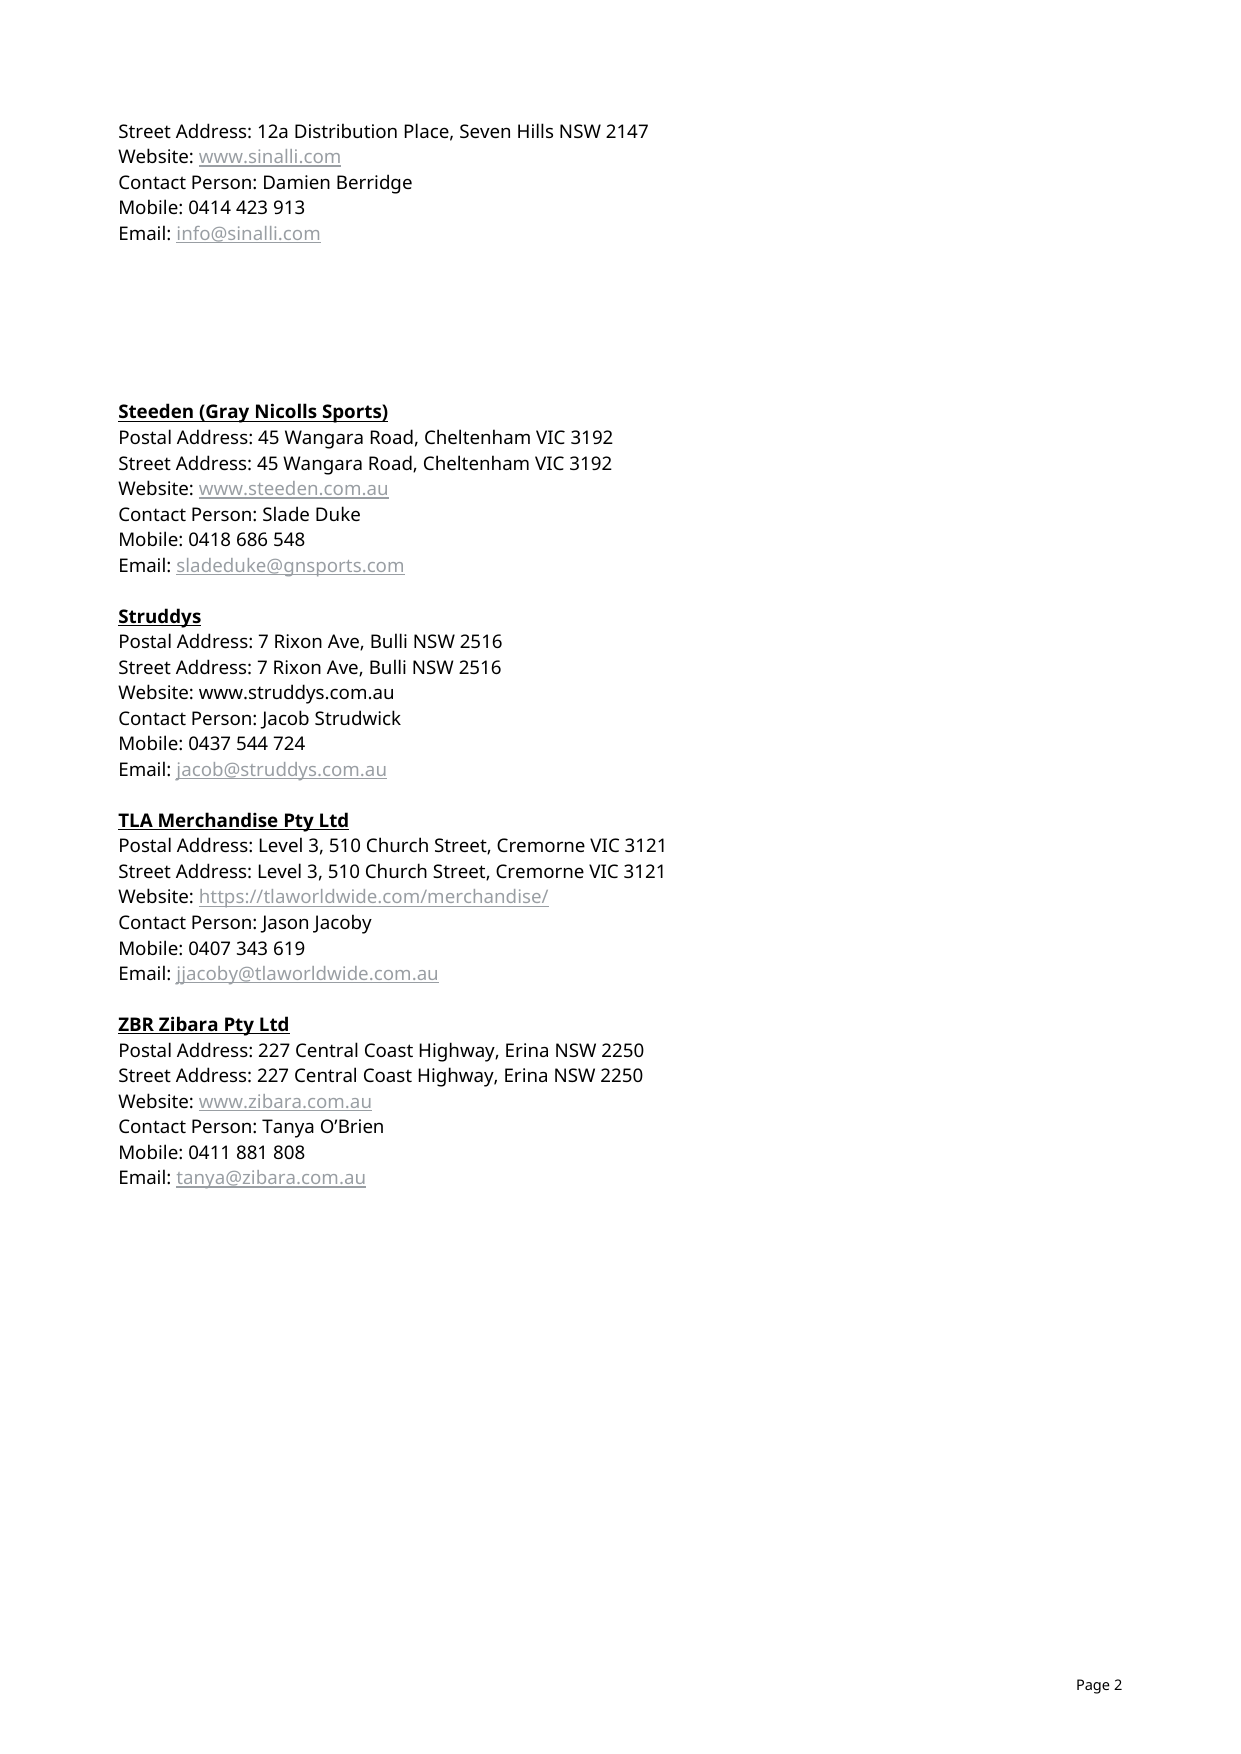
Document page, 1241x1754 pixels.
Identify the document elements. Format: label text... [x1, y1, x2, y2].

text Street Address: 45 Wangara Road, Cheltenham VIC 3192 [118, 450, 1122, 475]
text Contact Person: Jason Jacoby [118, 909, 1122, 935]
text Street Address: 12a Distribution Place, Seven Hills NSW 2147 [118, 118, 1122, 144]
text Website: www.struddys.com.au [118, 679, 1122, 705]
text Contact Person: Damien Berridge [118, 169, 1122, 195]
text Postal Address: 45 Wangara Road, Cheltenham VIC 3192 [118, 424, 1122, 450]
text Mobile: 0407 343 619 [118, 935, 1122, 960]
text Postal Address: Level 3, 510 Church Street, Cremorne VIC 3121 [118, 833, 1122, 858]
text Mobile: 0414 423 913 [118, 195, 1122, 220]
text Contact Person: Slade Duke [118, 501, 1122, 526]
text Contact Person: Jacob Strudwick [118, 705, 1122, 731]
text Website: https://tlaworldwide.com/merchandise/ [118, 884, 1122, 909]
text Mobile: 0411 881 808 [118, 1139, 1122, 1164]
text ZBR Zibara Pty Ltd [118, 1011, 1122, 1037]
text Website: www.zibara.com.au [118, 1088, 1122, 1113]
text Email: tanya@zibara.com.au [118, 1164, 1122, 1190]
text Struddys [118, 603, 1122, 628]
text Postal Address: 7 Rixon Ave, Bulli NSW 2516 [118, 628, 1122, 654]
text TLA Merchandise Pty Ltd [118, 807, 1122, 833]
text Mobile: 0437 544 724 [118, 731, 1122, 756]
text Contact Person: Tanya O’Brien [118, 1113, 1122, 1139]
text Website: www.sinalli.com [118, 144, 1122, 169]
text Website: www.steeden.com.au [118, 475, 1122, 501]
text Email: sladeduke@gnsports.com [118, 552, 1122, 577]
text Email: jacob@struddys.com.au [118, 756, 1122, 782]
text Street Address: 7 Rixon Ave, Bulli NSW 2516 [118, 654, 1122, 679]
text Street Address: 227 Central Coast Highway, Erina NSW 2250 [118, 1062, 1122, 1088]
text Email: info@sinalli.com [118, 220, 1122, 246]
text Steeden (Gray Nicolls Sports) [118, 399, 1122, 424]
text Email: jjacoby@tlaworldwide.com.au [118, 960, 1122, 986]
text Postal Address: 227 Central Coast Highway, Erina NSW 2250 [118, 1037, 1122, 1062]
text Mobile: 0418 686 548 [118, 526, 1122, 552]
text Street Address: Level 3, 510 Church Street, Cremorne VIC 3121 [118, 858, 1122, 884]
